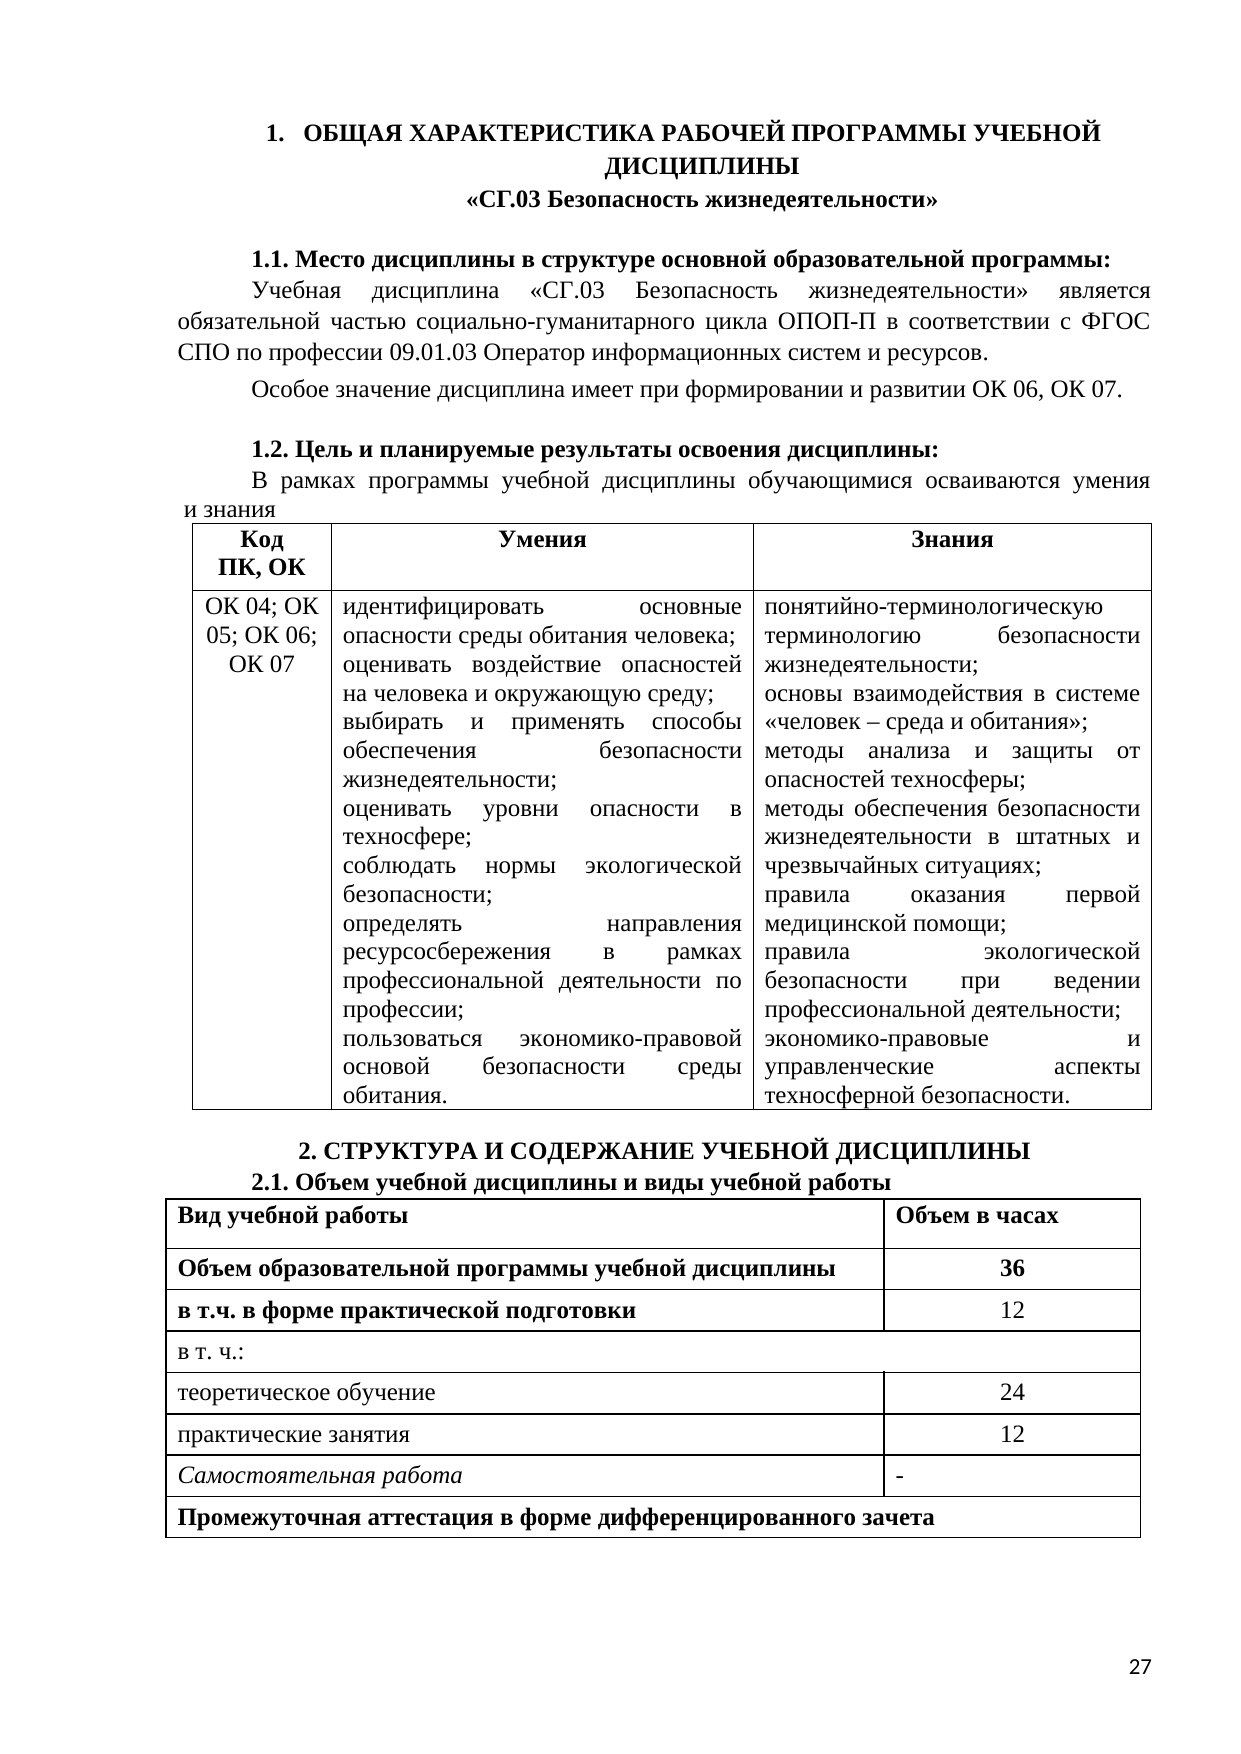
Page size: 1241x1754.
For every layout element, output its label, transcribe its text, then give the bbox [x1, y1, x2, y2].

table_cell Объем образовательной программы учебной дисциплины [167, 1249, 883, 1289]
table_cell в т.ч. в форме практической подготовки [167, 1290, 883, 1330]
table_cell ОК 04; ОК 05; ОК 06; ОК 07 [193, 591, 331, 1109]
table_cell 12 [885, 1290, 1140, 1330]
table_cell 24 [885, 1373, 1140, 1413]
table_header Код ПК, ОК [193, 524, 331, 590]
table_cell 36 [885, 1249, 1140, 1289]
table_cell Самостоятельная работа [167, 1456, 883, 1496]
table_cell Промежуточная аттестация в форме дифференцированного зачета [167, 1497, 1140, 1537]
text 1.1. Место дисциплины в структуре основной образовательной программы: [177, 244, 1152, 273]
table_cell - [885, 1456, 1140, 1496]
text «СГ.03 Безопасность жизнедеятельности» [252, 184, 1152, 213]
list ОБЩАЯ ХАРАКТЕРИСТИКА РАБОЧЕЙ ПРОГРАММЫ УЧЕБНОЙ ДИСЦИПЛИНЫ [215, 118, 1152, 180]
table_cell теоретическое обучение [167, 1373, 883, 1413]
text Учебная дисциплина «СГ.03 Безопасность жизнедеятельности» является обязательной частью социально-гуманитарного цикла ОПОП-П в соответствии с ФГОС СПО по профессии 09.01.03 Оператор информационных систем и ресурсов. [177, 275, 1152, 366]
table_cell практические занятия [167, 1415, 883, 1454]
table_header Умения [332, 524, 753, 590]
text 2. СТРУКТУРА И СОДЕРЖАНИЕ УЧЕБНОЙ ДИСЦИПЛИНЫ [177, 1136, 1152, 1165]
table_cell в т. ч.: [167, 1332, 1140, 1371]
text 2.1. Объем учебной дисциплины и виды учебной работы [177, 1167, 1152, 1196]
table_cell идентифицировать основные опасности среды обитания человека; оценивать воздействие опасностей на человека и окружающую среду; выбирать и применять способы обеспечения безопасности жизнедеятельности; оценивать уровни опасности в техносфере; соблюдать нормы экологической безопасности; определять направления ресурсосбережения в рамках профессиональной деятельности по профессии; пользоваться экономико-правовой основой безопасности среды обитания. [332, 591, 753, 1109]
table_header Знания [754, 524, 1151, 590]
table_cell 12 [885, 1415, 1140, 1454]
text Особое значение дисциплина имеет при формировании и развитии ОК 06, ОК 07. [177, 374, 1152, 403]
table_header Объем в часах [885, 1200, 1140, 1247]
table_header Вид учебной работы [167, 1200, 883, 1247]
table_cell понятийно-терминологическую терминологию безопасности жизнедеятельности; основы взаимодействия в системе «человек – среда и обитания»; методы анализа и защиты от опасностей техносферы; методы обеспечения безопасности жизнедеятельности в штатных и чрезвычайных ситуациях; правила оказания первой медицинской помощи; правила экологической безопасности при ведении профессиональной деятельности; экономико-правовые и управленческие аспекты техносферной безопасности. [754, 591, 1151, 1109]
text 1.2. Цель и планируемые результаты освоения дисциплины: [177, 434, 1152, 463]
text В рамках программы учебной дисциплины обучающимися осваиваются умения и знания [177, 465, 1152, 523]
